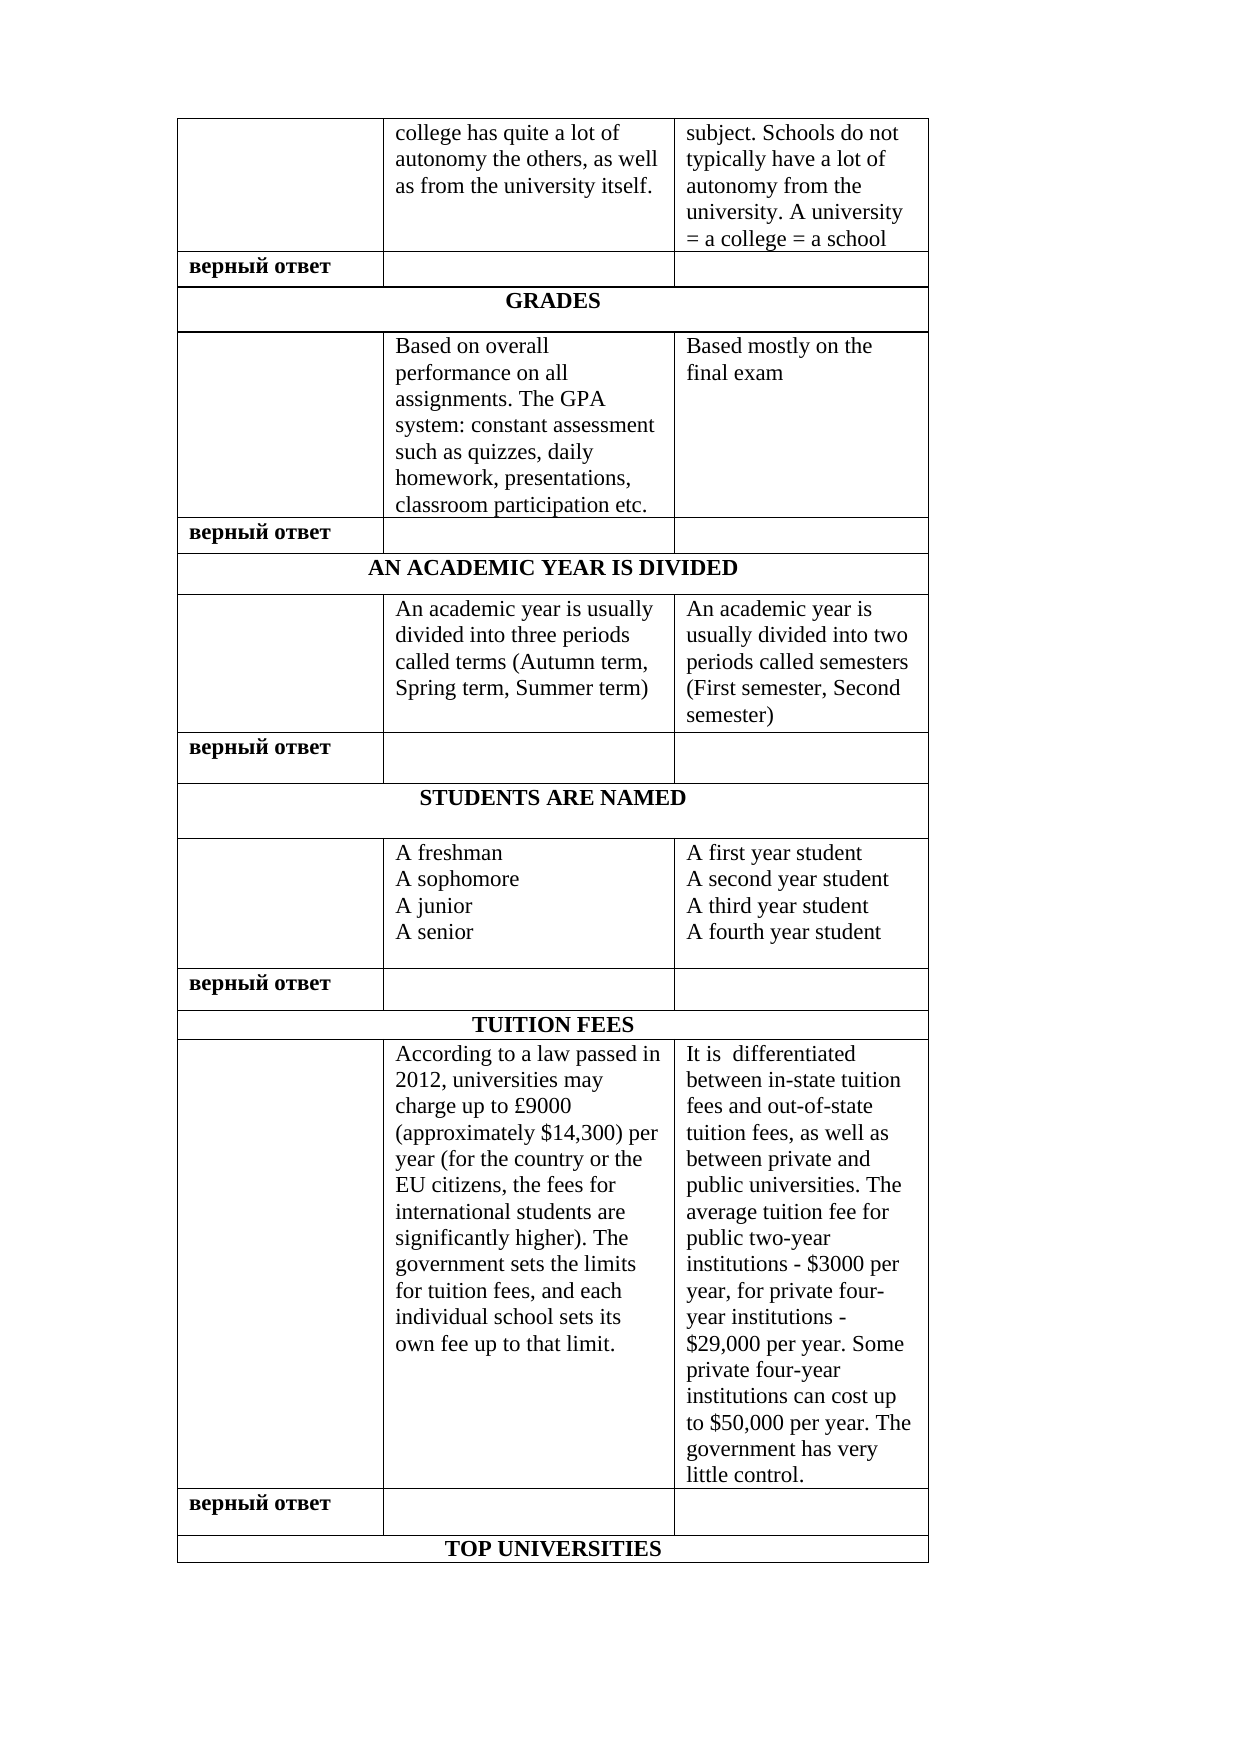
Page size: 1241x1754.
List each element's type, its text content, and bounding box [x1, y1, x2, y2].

table_cell GRADES [178, 288, 928, 331]
table_cell [178, 839, 383, 968]
table_cell TUITION FEES [178, 1011, 928, 1039]
table_cell [384, 733, 674, 782]
table_cell TOP UNIVERSITIES [178, 1536, 928, 1562]
table_cell [675, 252, 928, 286]
table_cell верный ответ [178, 1489, 383, 1534]
table_cell [675, 1489, 928, 1534]
table_cell Based mostly on the final exam [675, 333, 928, 517]
table_cell [384, 518, 674, 553]
table_cell [384, 969, 674, 1010]
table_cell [384, 119, 674, 251]
table_cell верный ответ [178, 969, 383, 1010]
table_cell AN ACADEMIC YEAR IS DIVIDED [178, 554, 928, 594]
table_cell A freshman A sophomore A junior A senior [384, 839, 674, 968]
table_cell An academic year is usually divided into three periods called terms (Autumn term, Spring term, Summer term) [384, 595, 674, 732]
table_cell According to a law passed in 2012, universities may charge up to £9000 (approximately $14,300) per year (for the country or the EU citizens, the fees for international students are significantly higher). The government sets the limits for tuition fees, and each individual school sets its own fee up to that limit. [384, 1040, 674, 1488]
table_cell [178, 119, 383, 251]
table_cell [178, 595, 383, 732]
table_cell A first year student A second year student A third year student A fourth year student [675, 839, 928, 968]
table_cell [384, 252, 674, 286]
table_cell [675, 518, 928, 553]
table_cell [384, 1489, 674, 1534]
table_cell STUDENTS ARE NAMED [178, 784, 928, 838]
table_cell верный ответ [178, 733, 383, 782]
table_cell [178, 1040, 383, 1488]
table_cell верный ответ [178, 252, 383, 286]
table_cell [675, 969, 928, 1010]
table_cell верный ответ [178, 518, 383, 553]
table_cell [178, 333, 383, 517]
table_cell Based on overall performance on all assignments. The GPA system: constant assessment such as quizzes, daily homework, presentations, classroom participation etc. [384, 333, 674, 517]
table_cell It is differentiated between in-state tuition fees and out-of-state tuition fees, as well as between private and public universities. The average tuition fee for public two-year institutions - $3000 per year, for private four-year institutions - $29,000 per year. Some private four-year institutions can cost up to $50,000 per year. The government has very little control. [675, 1040, 928, 1488]
table_cell [675, 733, 928, 782]
table_cell An academic year is usually divided into two periods called semesters (First semester, Second semester) [675, 595, 928, 732]
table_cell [675, 119, 928, 251]
